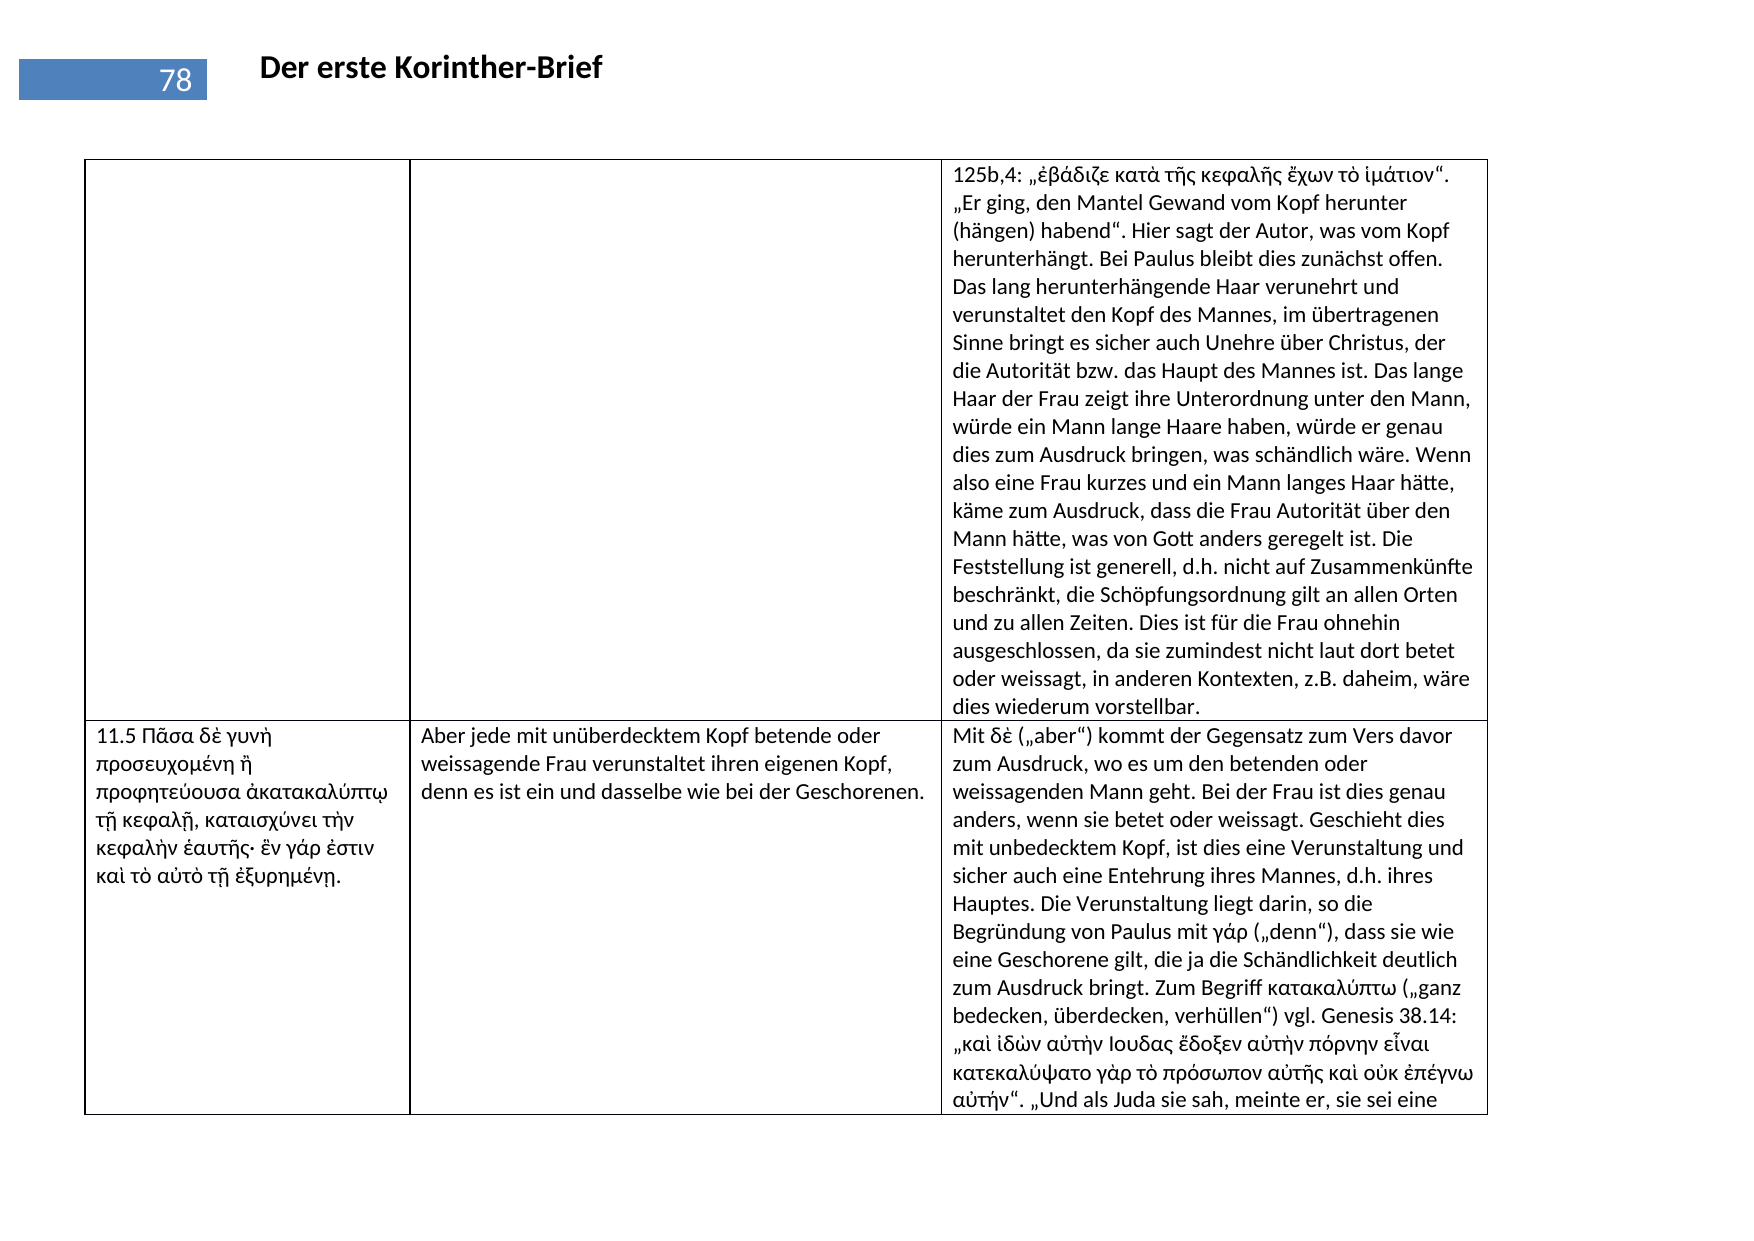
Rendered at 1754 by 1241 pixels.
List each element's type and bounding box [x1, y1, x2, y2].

table_cell [411, 721, 941, 1114]
table_cell [86, 721, 409, 1114]
table_cell [411, 160, 941, 720]
table_cell [942, 160, 1487, 720]
table_cell [86, 160, 409, 720]
table_cell [942, 721, 1487, 1114]
